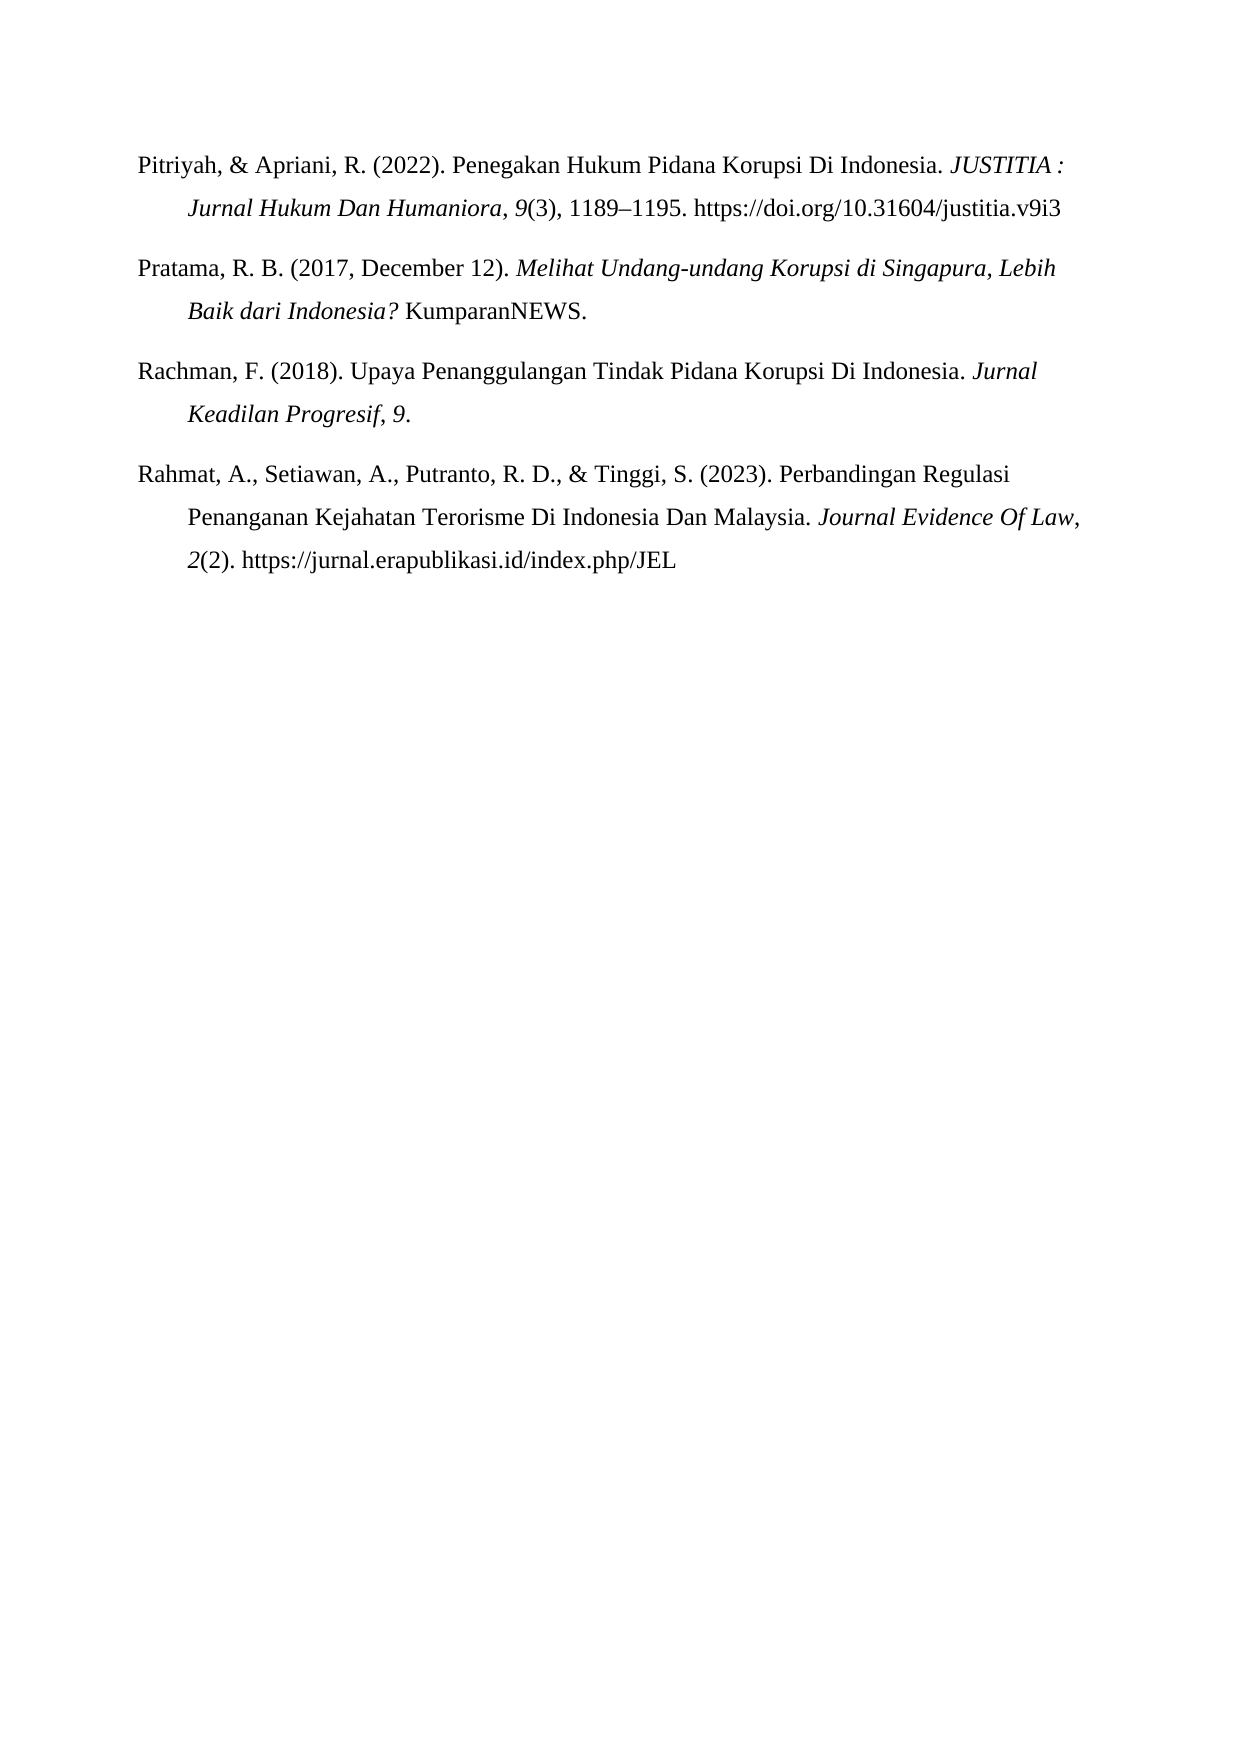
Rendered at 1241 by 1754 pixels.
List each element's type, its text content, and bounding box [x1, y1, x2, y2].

text Pitriyah, & Apriani, R. (2022). Penegakan Hukum Pidana Korupsi Di Indonesia. JUSTITIA : Jurnal Hukum Dan Humaniora, 9(3), 1189–1195. https://doi.org/10.31604/justitia.v9i3 [137, 150, 1090, 222]
text Pratama, R. B. (2017, December 12). Melihat Undang-undang Korupsi di Singapura, Lebih Baik dari Indonesia? KumparanNEWS. [137, 253, 1090, 325]
text Rahmat, A., Setiawan, A., Putranto, R. D., & Tinggi, S. (2023). Perbandingan Regulasi Penanganan Kejahatan Terorisme Di Indonesia Dan Malaysia. Journal Evidence Of Law, 2(2). https://jurnal.erapublikasi.id/index.php/JEL [137, 459, 1090, 574]
text Rachman, F. (2018). Upaya Penanggulangan Tindak Pidana Korupsi Di Indonesia. Jurnal Keadilan Progresif, 9. [137, 356, 1090, 428]
